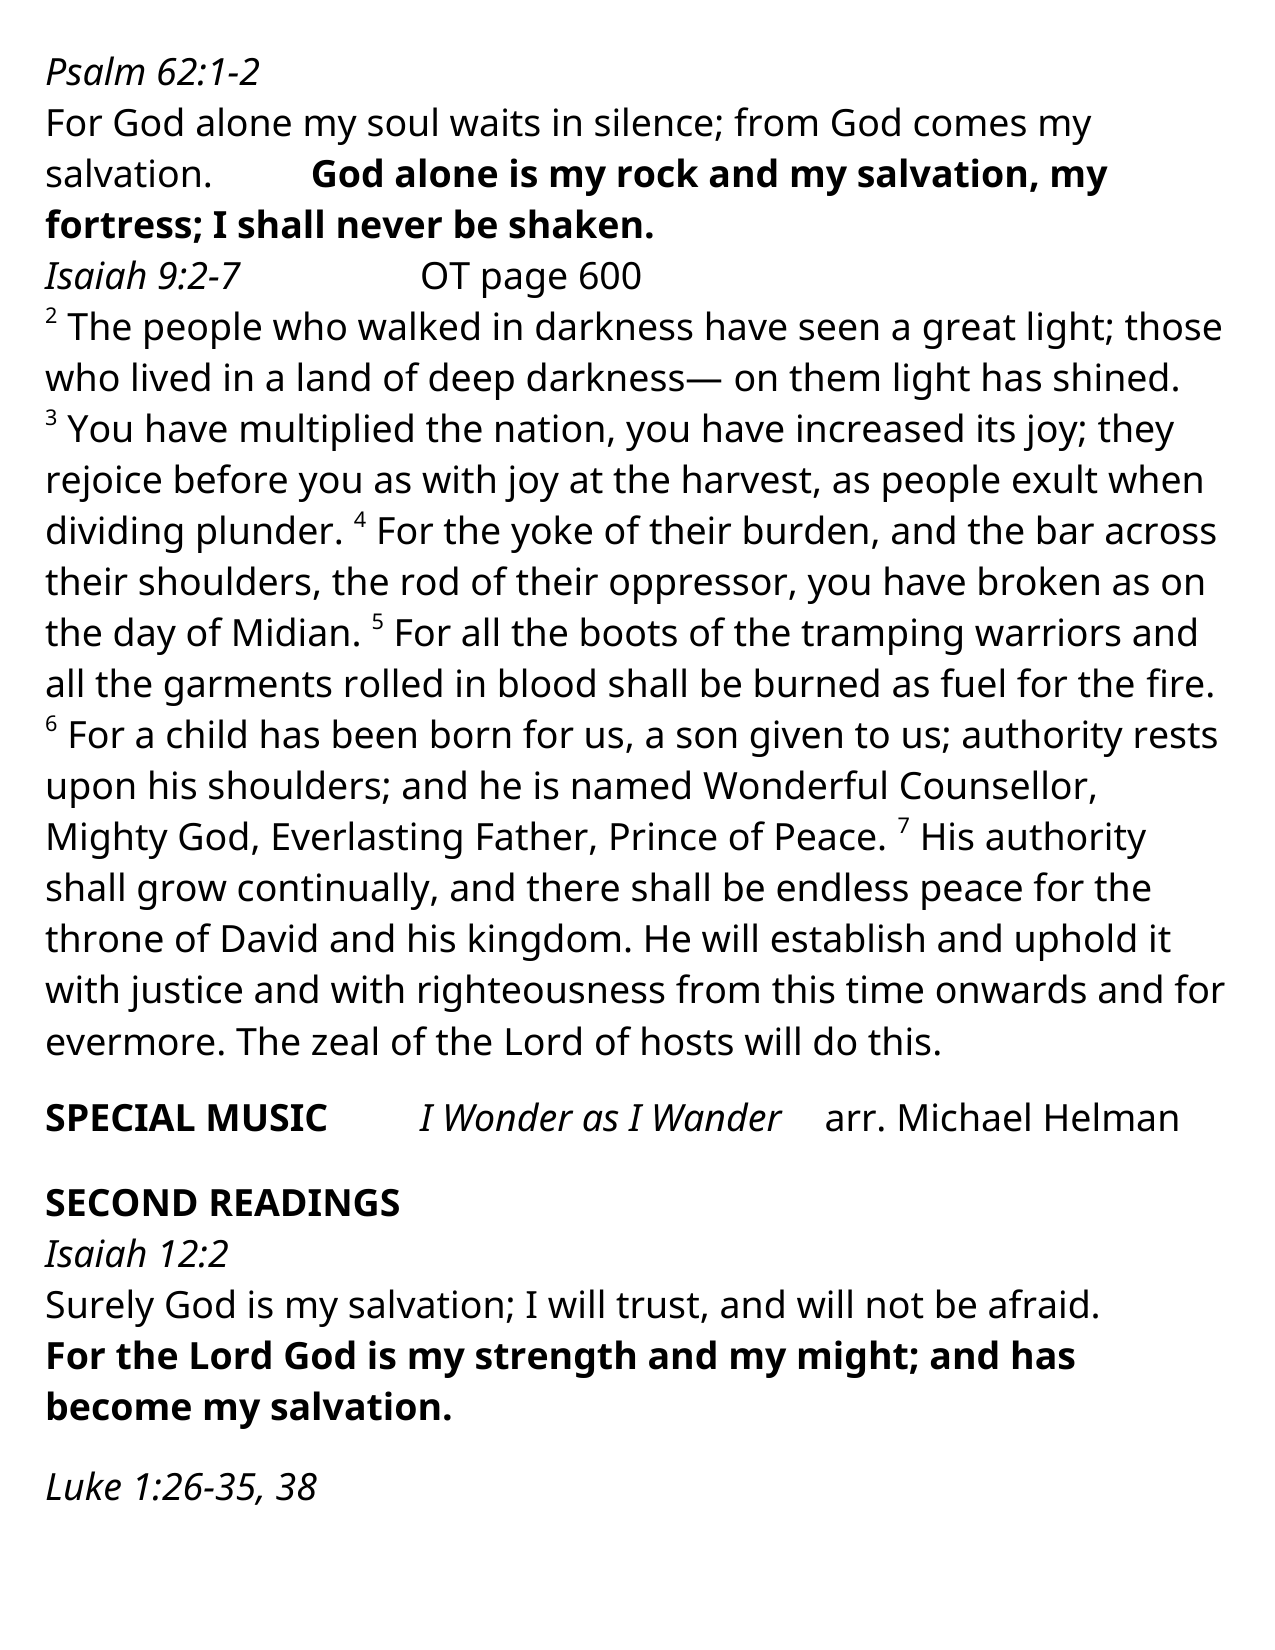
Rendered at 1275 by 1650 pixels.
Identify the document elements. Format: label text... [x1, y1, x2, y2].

text For God alone my soul waits in silence; from God comes my salvation. God alone is my rock and my salvation, my fortress; I shall never be shaken. [45, 96, 1230, 249]
text Isaiah 12:2 [45, 1227, 1230, 1278]
text SPECIAL MUSIC I Wonder as I Wander arr. Michael Helman [45, 1091, 1230, 1142]
text Isaiah 9:2-7 OT page 600 [45, 249, 1230, 300]
text Surely God is my salvation; I will trust, and will not be afraid. [45, 1278, 1230, 1329]
text 2 The people who walked in darkness have seen a great light; those who lived in a land of deep darkness— on them light has shined. 3 You have multiplied the nation, you have increased its joy; they rejoice before you as with joy at the harvest, as people exult when dividing plunder. 4 For the yoke of their burden, and the bar across their shoulders, the rod of their oppressor, you have broken as on the day of Midian. 5 For all the boots of the tramping warriors and all the garments rolled in blood shall be burned as fuel for the fire. 6 For a child has been born for us, a son given to us; authority rests upon his shoulders; and he is named Wonderful Counsellor, Mighty God, Everlasting Father, Prince of Peace. 7 His authority shall grow continually, and there shall be endless peace for the throne of David and his kingdom. He will establish and uphold it with justice and with righteousness from this time onwards and for evermore. The zeal of the Lord of hosts will do this. [45, 300, 1230, 1066]
text For the Lord God is my strength and my might; and has become my salvation. [45, 1329, 1230, 1432]
text SECOND READINGS [45, 1176, 1230, 1227]
text Luke 1:26-35, 38 [45, 1460, 1230, 1511]
text Psalm 62:1-2 [45, 45, 1230, 96]
